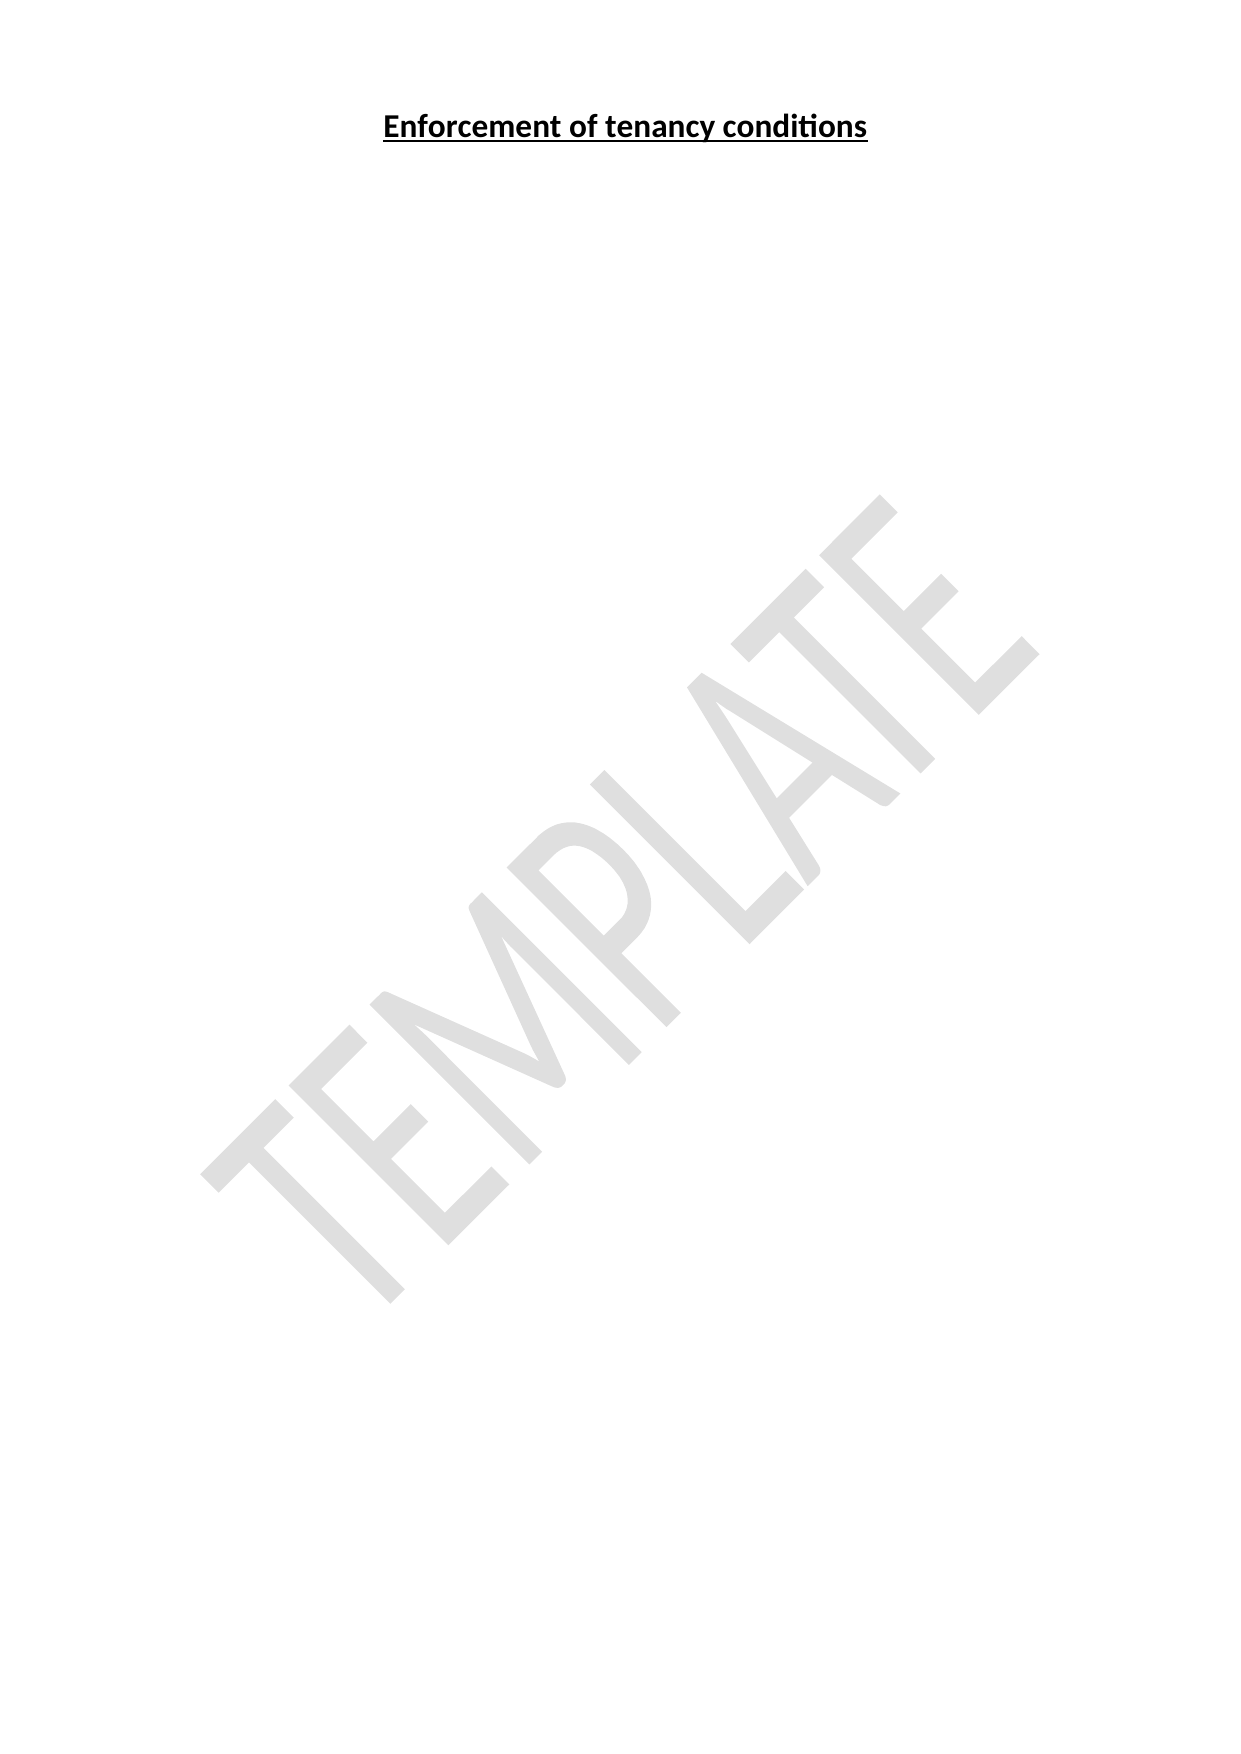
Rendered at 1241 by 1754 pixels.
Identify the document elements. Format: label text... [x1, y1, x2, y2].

text Enforcement of tenancy conditions [185, 105, 1065, 146]
